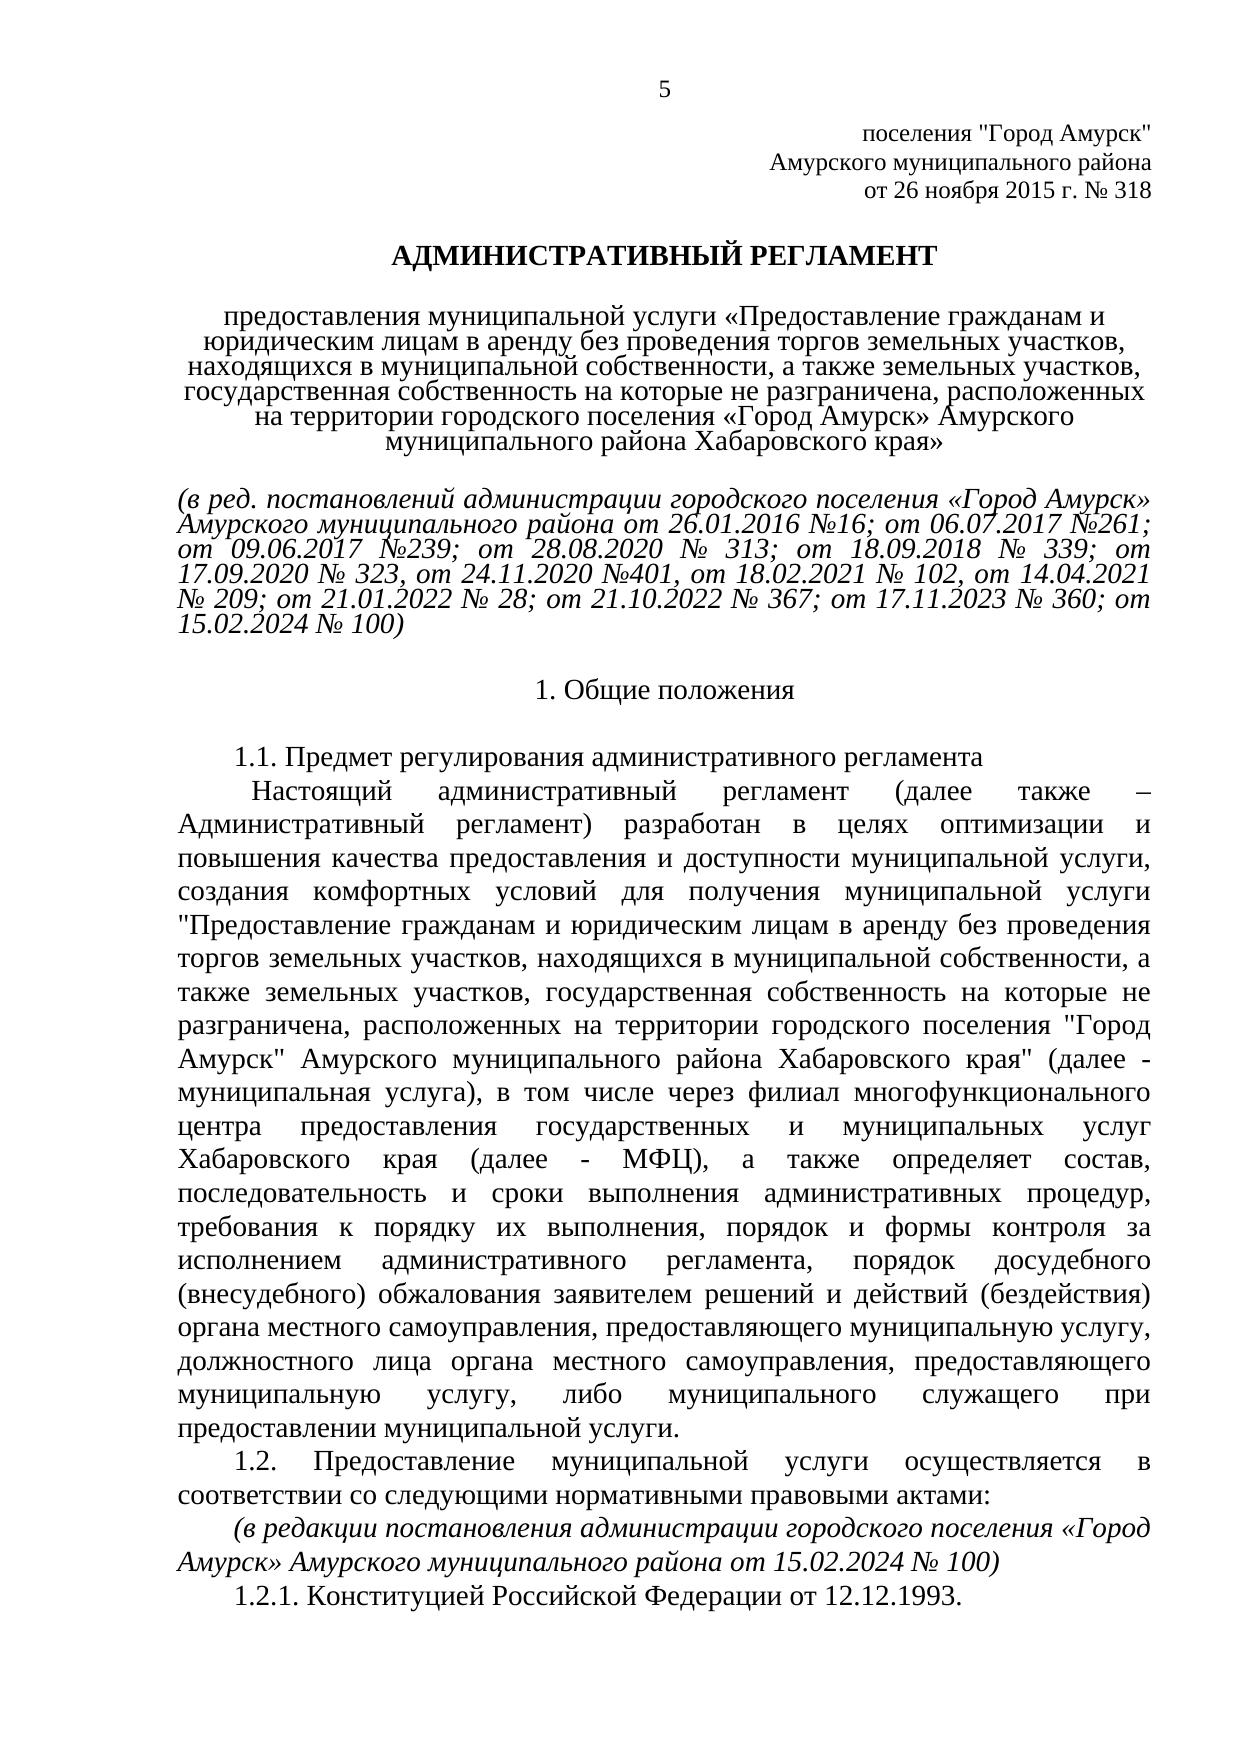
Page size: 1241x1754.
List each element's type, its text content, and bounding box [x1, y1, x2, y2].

text Амурского муниципального района [177, 147, 1152, 176]
title АДМИНИСТРАТИВНЫЙ РЕГЛАМЕНТ [177, 238, 1152, 271]
text (в ред. постановлений администрации городского поселения «Город Амурск» Амурского муниципального района от 26.01.2016 №16; от 06.07.2017 №261; от 09.06.2017 №239; от 28.08.2020 № 313; от 18.09.2018 № 339; от 17.09.2020 № 323, от 24.11.2020 №401, от 18.02.2021 № 102, от 14.04.2021 № 209; от 21.01.2022 № 28; от 21.10.2022 № 367; от 17.11.2023 № 360; от 15.02.2024 № 100) [177, 488, 1152, 638]
text 1.1. Предмет регулирования административного регламента [177, 739, 1152, 773]
text 1.2. Предоставление муниципальной услуги осуществляется в соответствии со следующими нормативными правовыми актами: [177, 1443, 1152, 1511]
text 1.2.1. Конституцией Российской Федерации от 12.12.1993. [177, 1578, 1152, 1611]
title предоставления муниципальной услуги «Предоставление гражданам и юридическим лицам в аренду без проведения торгов земельных участков, находящихся в муниципальной собственности, а также земельных участков, государственная собственность на которые не разграничена, расположенных на территории городского поселения «Город Амурск» Амурского муниципального района Хабаровского края» [177, 305, 1152, 455]
text Настоящий административный регламент (далее также – Административный регламент) разработан в целях оптимизации и повышения качества предоставления и доступности муниципальной услуги, создания комфортных условий для получения муниципальной услуги "Предоставление гражданам и юридическим лицам в аренду без проведения торгов земельных участков, находящихся в муниципальной собственности, а также земельных участков, государственная собственность на которые не разграничена, расположенных на территории городского поселения "Город Амурск" Амурского муниципального района Хабаровского края" (далее - муниципальная услуга), в том числе через филиал многофункционального центра предоставления государственных и муниципальных услуг Хабаровского края (далее - МФЦ), а также определяет состав, последовательность и сроки выполнения административных процедур, требования к порядку их выполнения, порядок и формы контроля за исполнением административного регламента, порядок досудебного (внесудебного) обжалования заявителем решений и действий (бездействия) органа местного самоуправления, предоставляющего муниципальную услугу, должностного лица органа местного самоуправления, предоставляющего муниципальную услугу, либо муниципального служащего при предоставлении муниципальной услуги. [177, 773, 1152, 1443]
text поселения "Город Амурск" [177, 118, 1152, 147]
text (в редакции постановления администрации городского поселения «Город Амурск» Амурского муниципального района от 15.02.2024 № 100) [177, 1511, 1152, 1578]
text от 26 ноября 2015 г. № 318 [177, 176, 1152, 204]
text 1. Общие положения [177, 672, 1152, 706]
